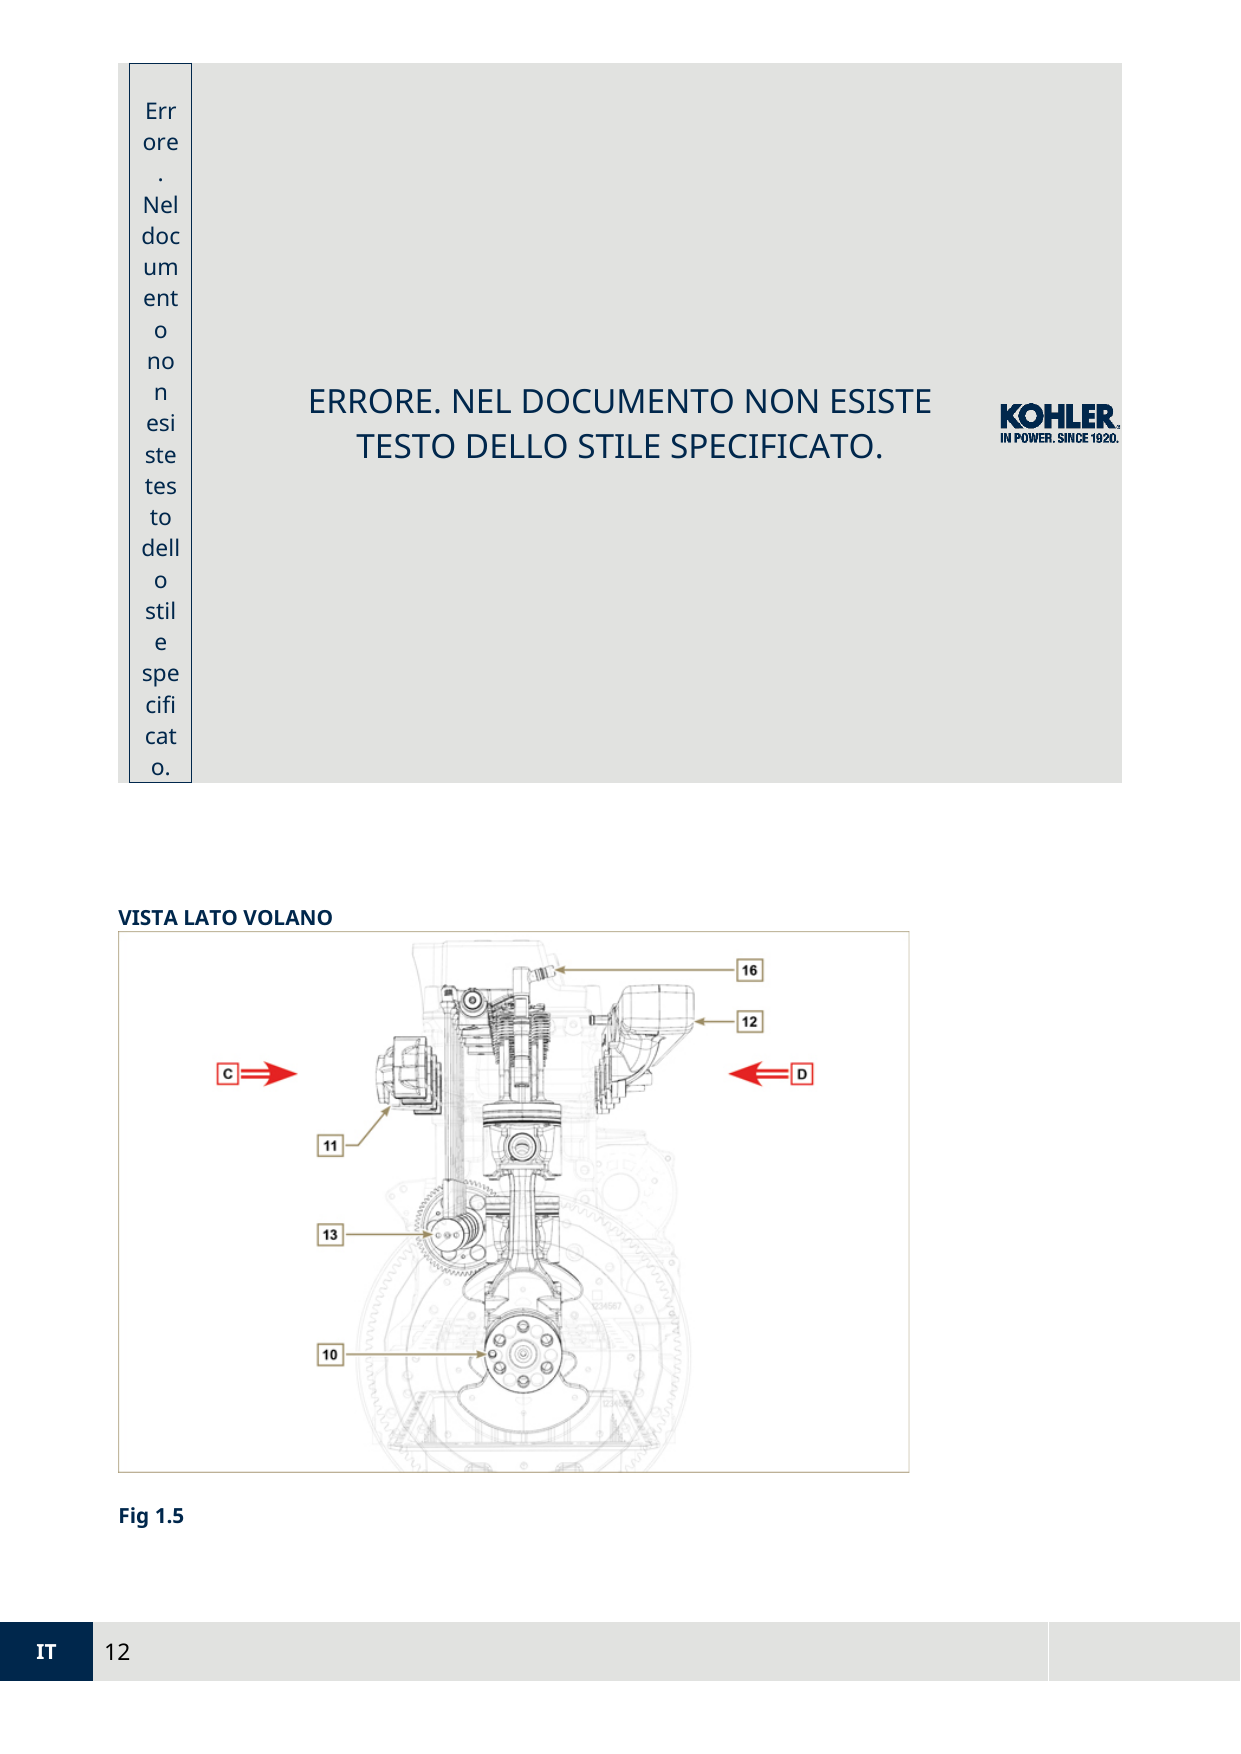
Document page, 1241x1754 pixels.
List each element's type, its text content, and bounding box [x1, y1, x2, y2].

picture [118, 931, 910, 1473]
picture [1000, 403, 1121, 443]
